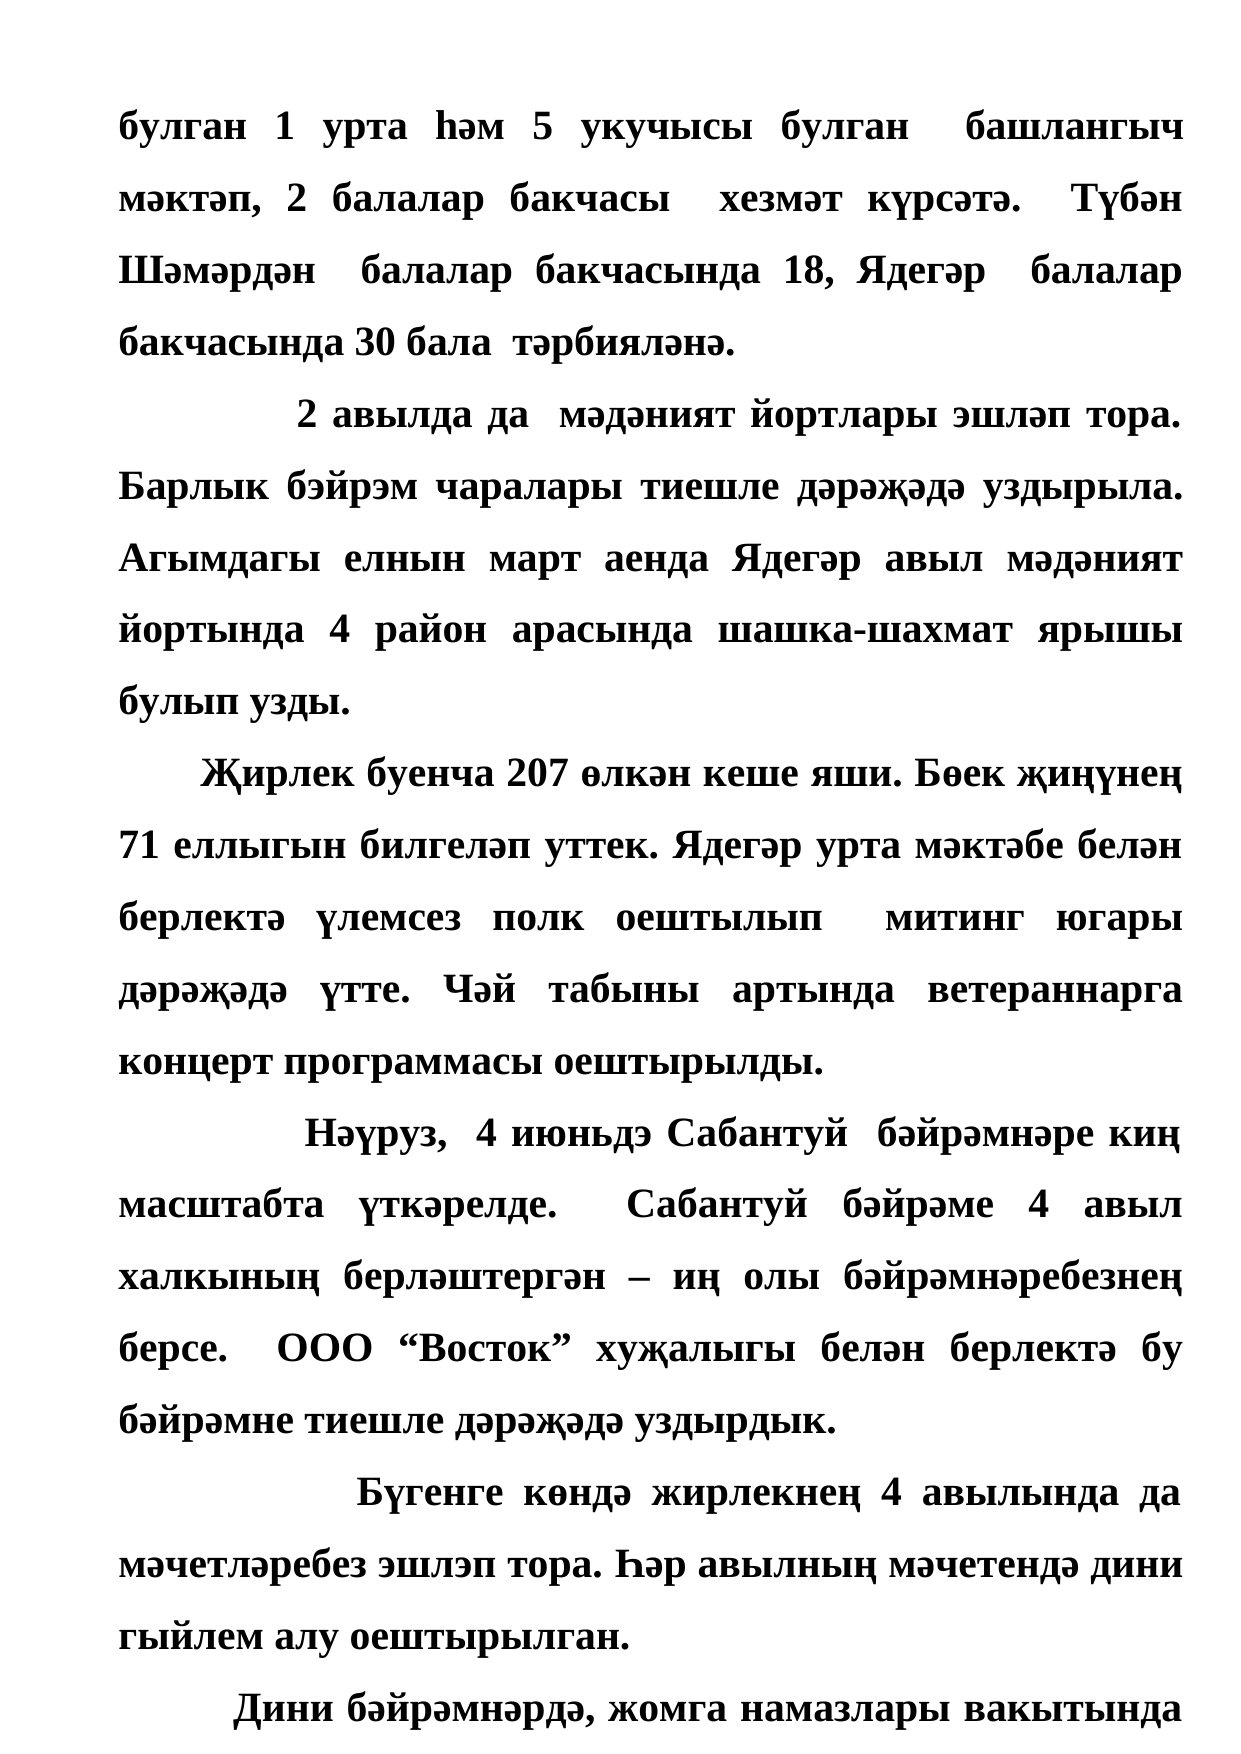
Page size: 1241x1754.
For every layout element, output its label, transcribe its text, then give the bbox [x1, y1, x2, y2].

text Нәүруз, 4 июньдэ Сабантуй бәйрәмнәре киң масштабта үткәрелде. Сабантуй бәйрәме 4 авыл халкының берләштергән – иң олы бәйрәмнәребезнең берсе. ООО “Восток” хуҗалыгы белән берлектә бу бәйрәмне тиешле дәрәҗәдә уздырдык. [118, 1107, 1184, 1442]
text Бүгенге көндә жирлекнең 4 авылында да мәчетләребез эшлэп тора. Һәр авылның мәчетендә дини гыйлем алу оештырылган. [118, 1466, 1184, 1658]
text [118, 1682, 1184, 1730]
text Җирлек буенча 207 өлкән кеше яши. Бөек җиңүнең 71 еллыгын билгеләп уттек. Ядегәр урта мәктәбе белән берлектә үлемсез полк оештылып митинг югары дәрәҗәдә үтте. Чәй табыны артында ветераннарга концерт программасы оештырылды. [118, 748, 1184, 1083]
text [118, 101, 1184, 364]
text 2 авылда да мәдәният йортлары эшләп тора. Барлык бэйрэм чаралары тиешле дәрәҗәдә уздырыла. Агымдагы елнын март аенда Ядегәр авыл мәдәният йортында 4 район арасында шашка-шахмат ярышы булып узды. [118, 388, 1184, 724]
